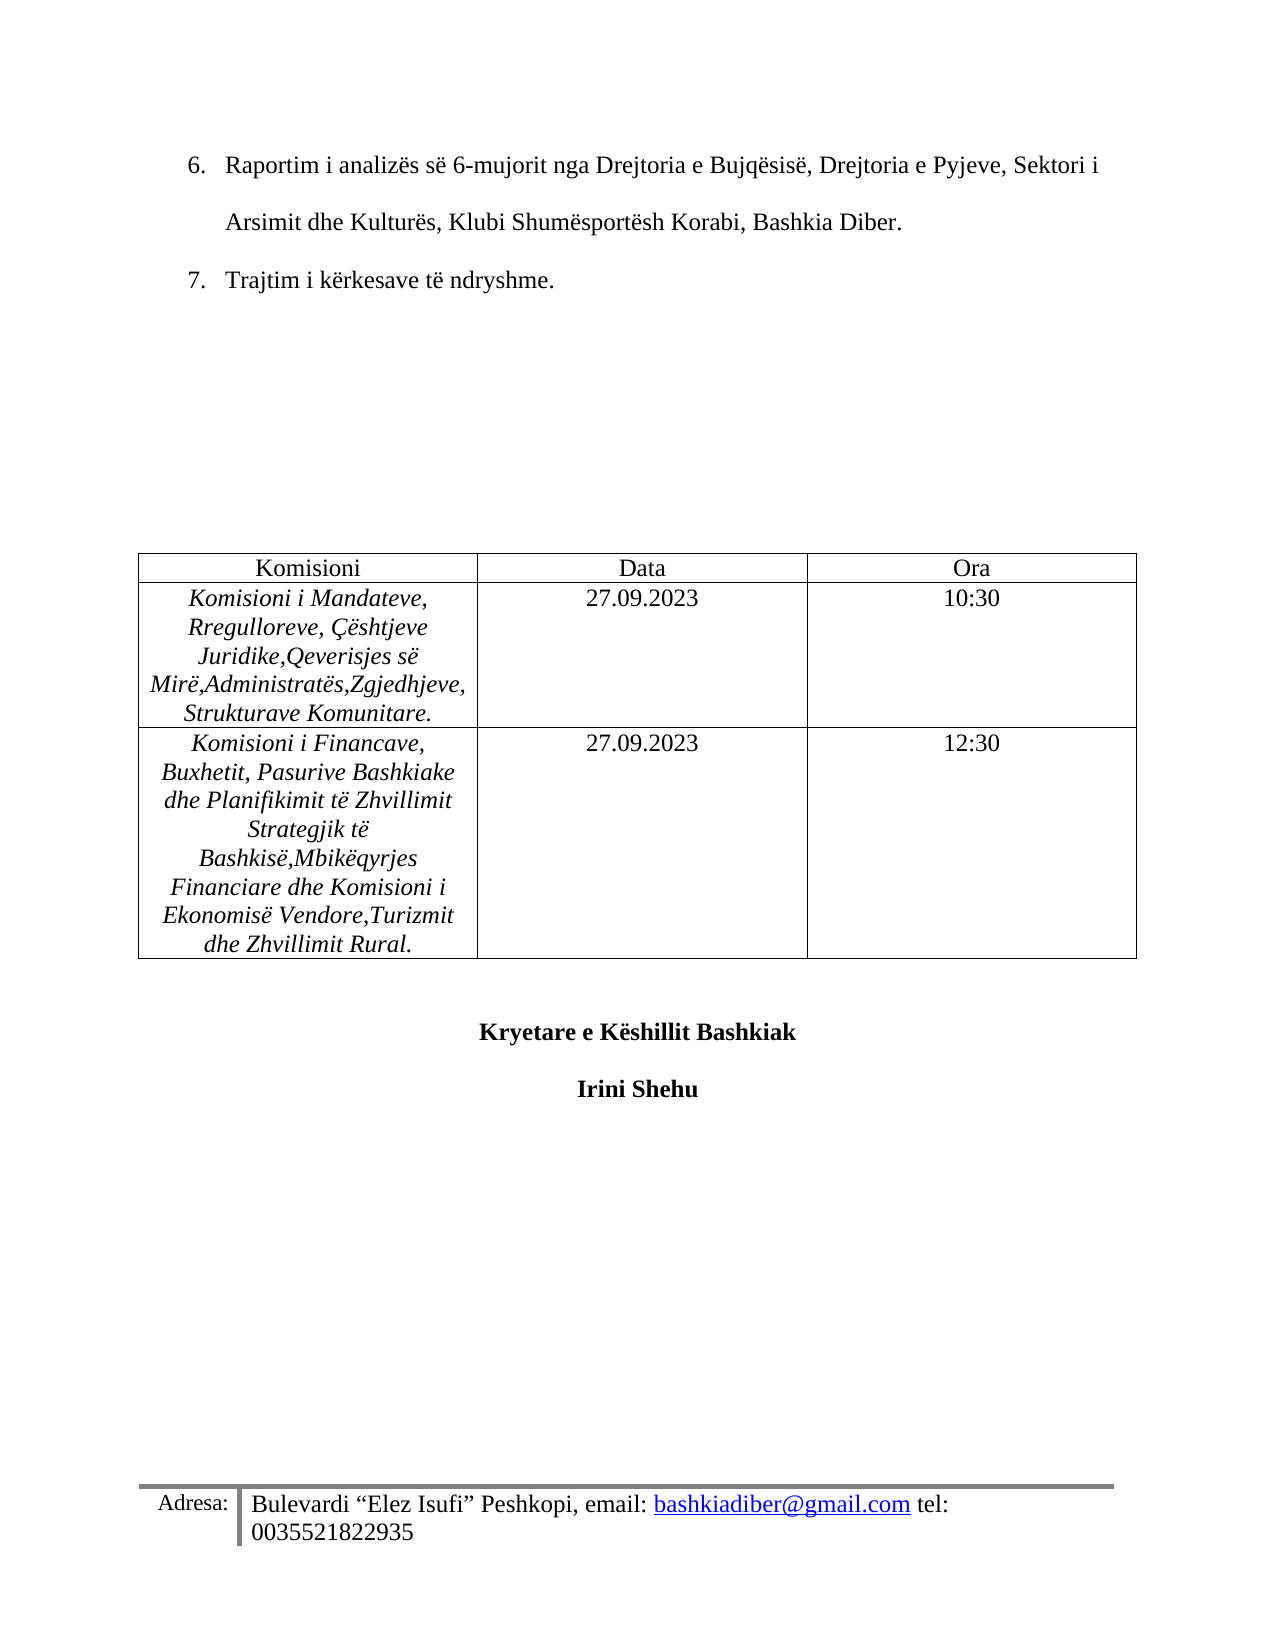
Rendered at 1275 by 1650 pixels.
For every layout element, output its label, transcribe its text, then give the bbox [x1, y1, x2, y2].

table_header Data [478, 554, 807, 582]
list Trajtim i kërkesave të ndryshme. [187, 265, 1125, 294]
table_header Komisioni [139, 554, 477, 582]
table_cell 10:30 [808, 583, 1136, 727]
table_cell Komisioni i Mandateve, Rregulloreve, Çështjeve Juridike,Qeverisjes së Mirë,Administratës,Zgjedhjeve, Strukturave Komunitare. [139, 583, 477, 727]
table_cell Komisioni i Financave, Buxhetit, Pasurive Bashkiake dhe Planifikimit të Zhvillimit Strategjik të Bashkisë,Mbikëqyrjes Financiare dhe Komisioni i Ekonomisë Vendore,Turizmit dhe Zhvillimit Rural. [139, 728, 477, 958]
list Raportim i analizës së 6-mujorit nga Drejtoria e Bujqësisë, Drejtoria e Pyjeve, Sektori i Arsimit dhe Kulturës, Klubi Shumësportësh Korabi, Bashkia Diber. [187, 150, 1125, 236]
table_cell 27.09.2023 [478, 728, 807, 958]
table_cell 12:30 [808, 728, 1136, 958]
text Kryetare e Këshillit Bashkiak [150, 1017, 1125, 1045]
table_cell 27.09.2023 [478, 583, 807, 727]
text Irini Shehu [150, 1074, 1125, 1103]
table_header Ora [808, 554, 1136, 582]
